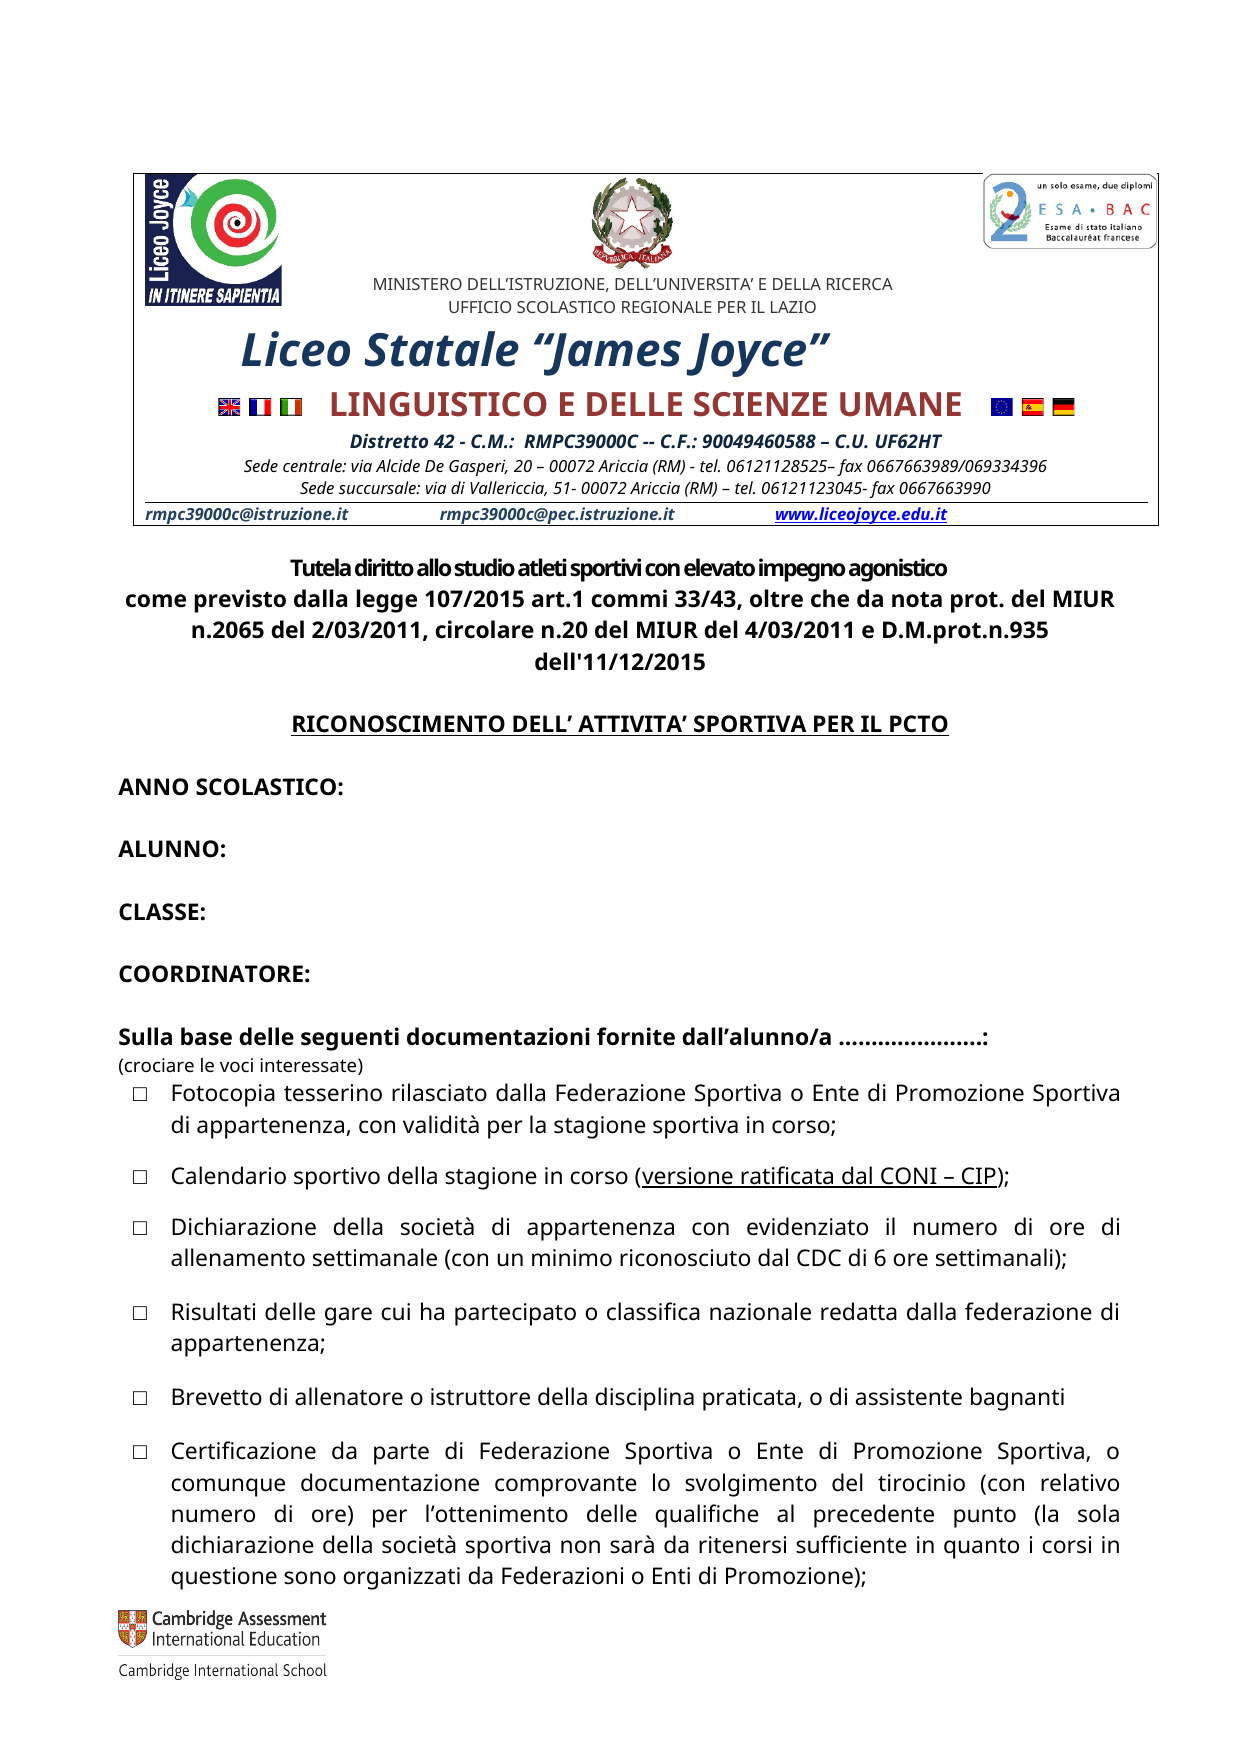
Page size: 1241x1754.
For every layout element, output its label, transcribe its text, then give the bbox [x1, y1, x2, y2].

text CLASSE: [118, 896, 1122, 927]
list Dichiarazione della società di appartenenza con evidenziato il numero di ore di allenamento settimanale (con un minimo riconosciuto dal CDC di 6 ore settimanali); [133, 1211, 1122, 1273]
list Fotocopia tesserino rilasciato dalla Federazione Sportiva o Ente di Promozione Sportiva di appartenenza, con validità per la stagione sportiva in corso; [133, 1077, 1122, 1140]
table_header [972, 174, 1158, 318]
picture [145, 174, 282, 306]
list Calendario sportivo della stagione in corso (versione ratificata dal CONI – CIP); [133, 1160, 1122, 1191]
text Sulla base delle seguenti documentazioni fornite dall’alunno/a ………………….: [118, 1021, 1122, 1052]
picture [1021, 398, 1044, 416]
picture [588, 174, 678, 273]
table_header [134, 174, 293, 318]
picture [983, 173, 1157, 249]
picture [118, 1610, 327, 1681]
text COORDINATORE: [118, 958, 1122, 989]
list Risultati delle gare cui ha partecipato o classifica nazionale redatta dalla federazione di appartenenza; [133, 1296, 1122, 1359]
text (crociare le voci interessate) [118, 1052, 1122, 1077]
table_cell Distretto 42 - C.M.: RMPC39000C -- C.F.: 90049460588 – C.U. UF62HT Sede centrale: via Alcide De Gasperi, 20 – 00072 Ariccia (RM) - tel. 06121128525– fax 0667663989/069334396 Sede succursale: via di Vallericcia, 51- 00072 Ariccia (RM) – tel. 06121123045- fax 0667663990 rmpc39000c@istruzione.it rmpc39000c@pec.istruzione.it www.liceojoyce.edu.it [134, 429, 1158, 525]
list Certificazione da parte di Federazione Sportiva o Ente di Promozione Sportiva, o comunque documentazione comprovante lo svolgimento del tirocinio (con relativo numero di ore) per l’ottenimento delle qualifiche al precedente punto (la sola dichiarazione della società sportiva non sarà da ritenersi sufficiente in quanto i corsi in questione sono organizzati da Federazioni o Enti di Promozione); [133, 1435, 1122, 1592]
table_cell Liceo Statale “James Joyce” LINGUISTICO E DELLE SCIENZE UMANE [134, 318, 1158, 429]
picture [1052, 398, 1075, 416]
text Tutela diritto allo studio atleti sportivi con elevato impegno agonistico [118, 552, 1122, 583]
list Brevetto di allenatore o istruttore della disciplina praticata, o di assistente bagnanti [133, 1381, 1122, 1413]
picture [218, 398, 241, 416]
picture [280, 398, 302, 416]
text come previsto dalla legge 107/2015 art.1 commi 33/43, oltre che da nota prot. del MIUR n.2065 del 2/03/2011, circolare n.20 del MIUR del 4/03/2011 e D.M.prot.n.935 dell'11/12/2015 [118, 583, 1122, 677]
picture [249, 398, 272, 416]
text ALUNNO: [118, 833, 1122, 864]
table_header MINISTERO DELL’ISTRUZIONE, DELL’UNIVERSITA’ E DELLA RICERCA UFFICIO SCOLASTICO REGIONALE PER IL LAZIO [293, 174, 972, 318]
picture [991, 398, 1013, 416]
text Riconoscimento dell’ Attivita’ sportiva per IL PCTO [118, 708, 1122, 739]
text ANNO SCOLASTICO: [118, 771, 1122, 802]
